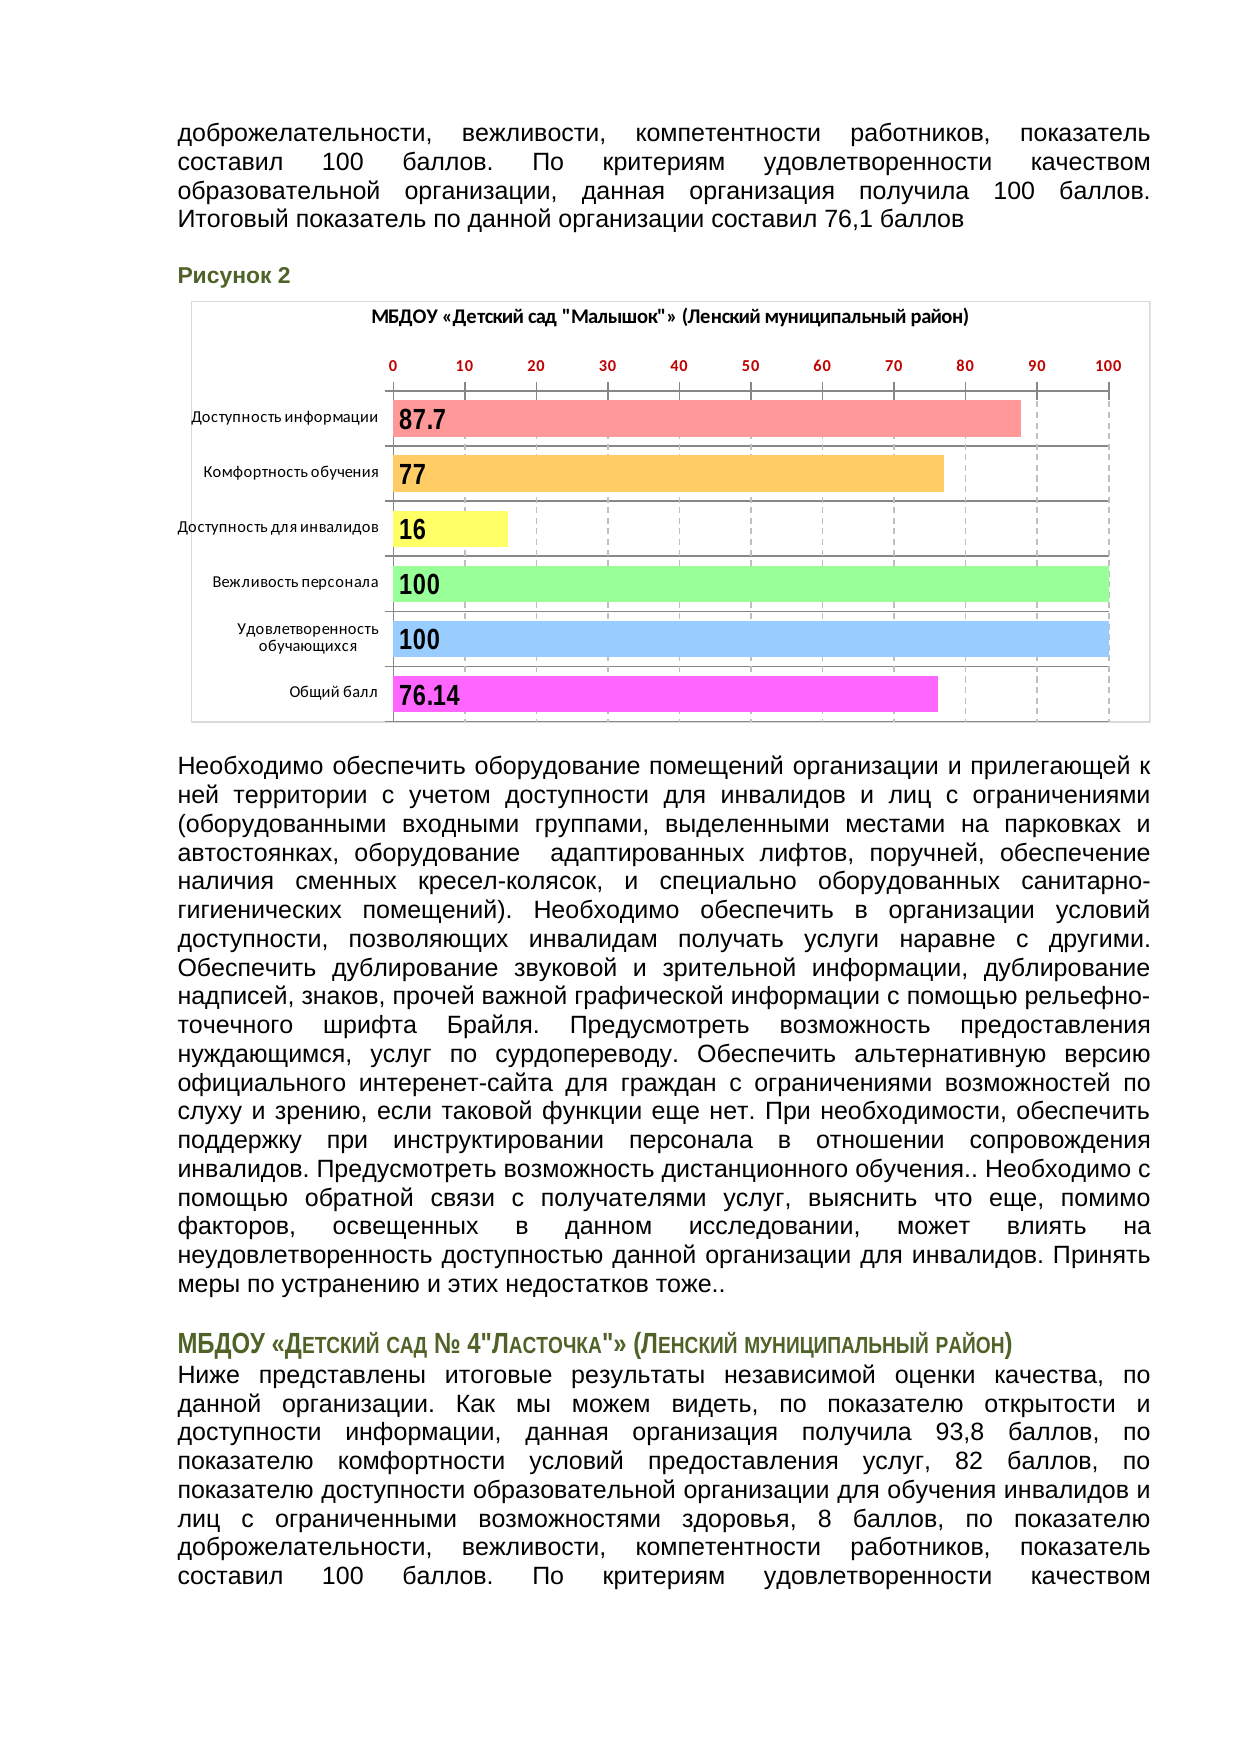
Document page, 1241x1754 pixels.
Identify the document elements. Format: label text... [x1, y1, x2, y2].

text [177, 1360, 1152, 1590]
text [177, 118, 1152, 233]
text Необходимо обеспечить оборудование помещений организации и прилегающей к ней территории с учетом доступности для инвалидов и лиц с ограничениями (оборудованными входными группами, выделенными местами на парковках и автостоянках, оборудование адаптированных лифтов, поручней, обеспечение наличия сменных кресел-колясок, и специально оборудованных санитарно-гигиенических помещений). Необходимо обеспечить в организации условий доступности, позволяющих инвалидам получать услуги наравне с другими. Обеспечить дублирование звуковой и зрительной информации, дублирование надписей, знаков, прочей важной графической информации с помощью рельефно-точечного шрифта Брайля. Предусмотреть возможность предоставления нуждающимся, услуг по сурдопереводу. Обеспечить альтернативную версию официального интеренет-сайта для граждан с ограничениями возможностей по слуху и зрению, если таковой функции еще нет. При необходимости, обеспечить поддержку при инструктировании персонала в отношении сопровождения инвалидов. Предусмотреть возможность дистанционного обучения.. Необходимо с помощью обратной связи с получателями услуг, выяснить что еще, помимо факторов, освещенных в данном исследовании, может влиять на неудовлетворенность доступностью данной организации для инвалидов. Принять меры по устранению и этих недостатков тоже.. [177, 751, 1152, 1298]
text МБДОУ «Детский сад № 4"Ласточка"» (Ленский муниципальный район) [177, 1326, 1152, 1360]
